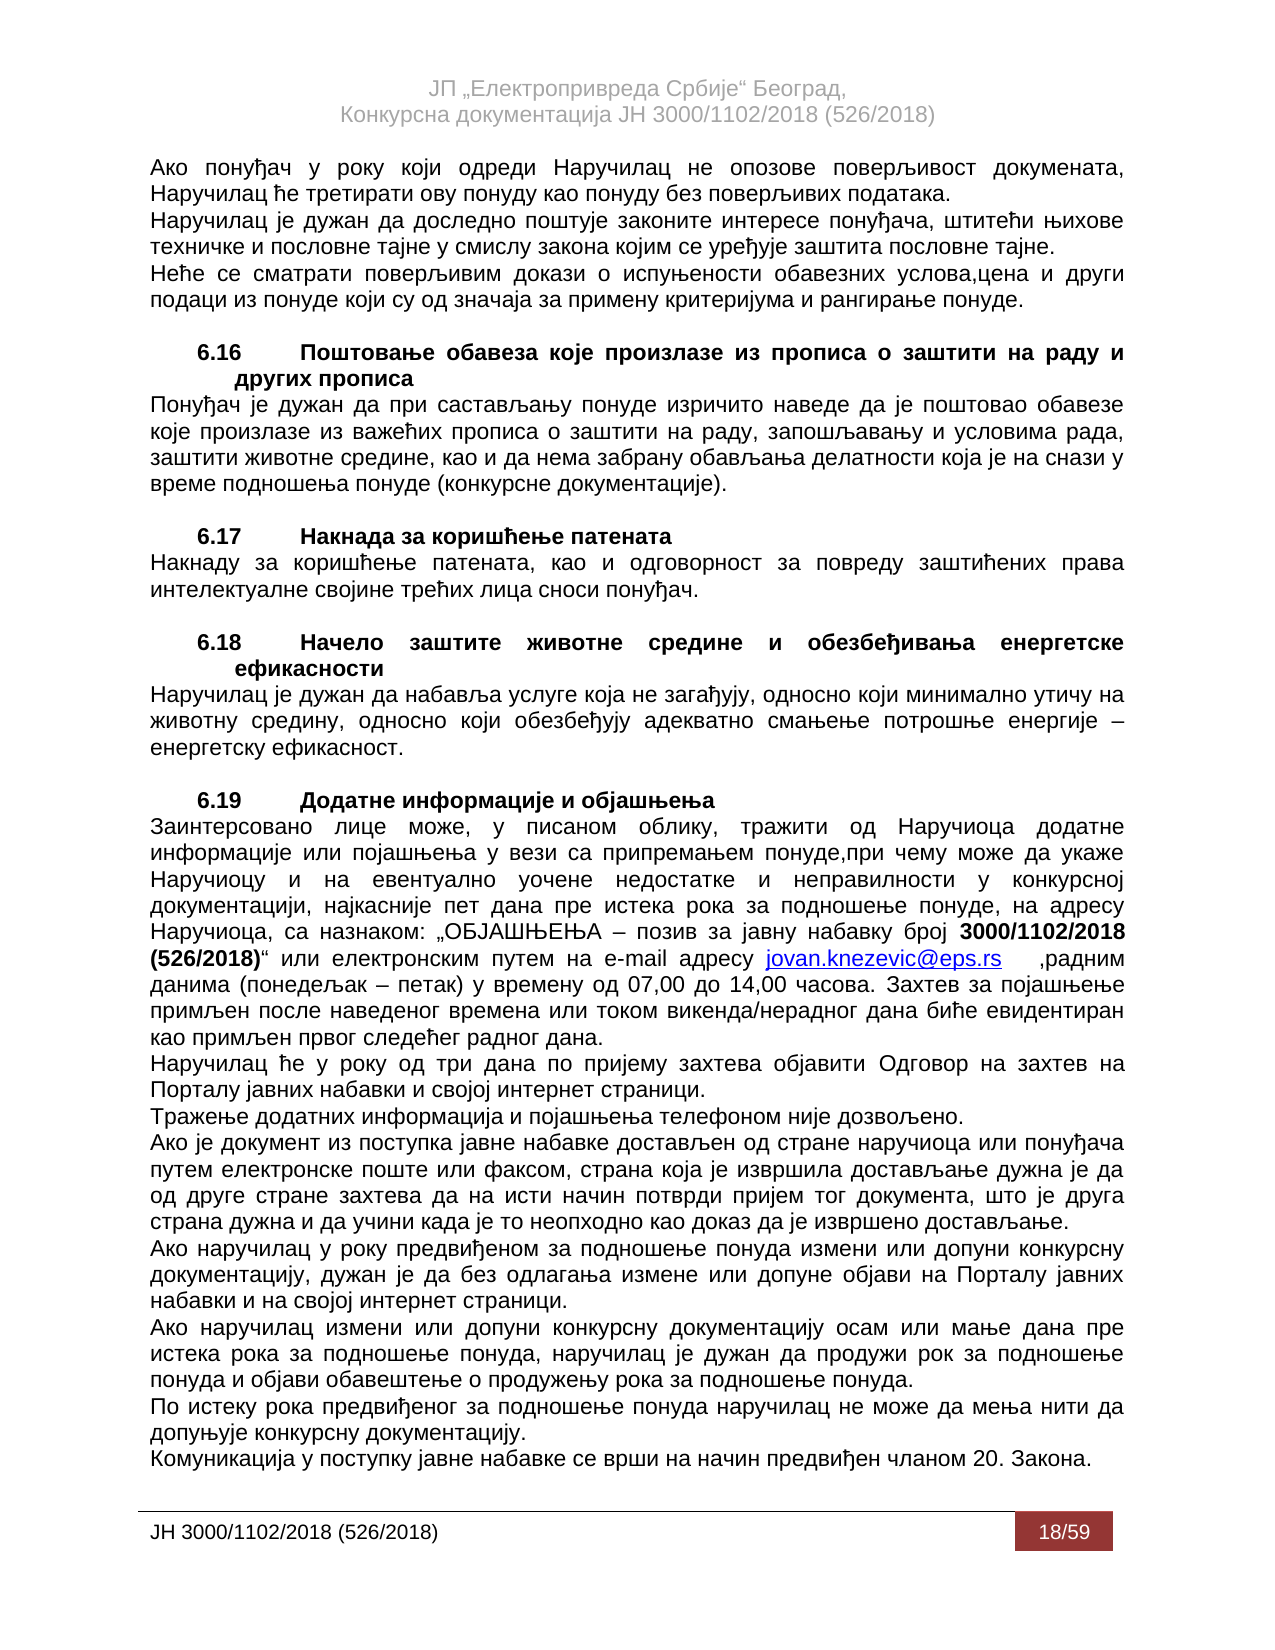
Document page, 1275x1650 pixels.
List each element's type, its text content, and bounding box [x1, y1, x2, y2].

text Комуникација у поступку јавне набавке се врши на начин предвиђен чланом 20. Закона. [150, 1445, 1125, 1472]
text Наручилац ће у року од три дана по пријему захтева објавити Одговор на захтев на Порталу јавних набавки и својој интернет страници. [150, 1050, 1125, 1103]
text Ако наручилац у року предвиђеном за подношење понуда измени или допуни конкурсну документацију, дужан је да без одлагања измене или допуне објави на Порталу јавних набавки и на својој интернет страници. [150, 1234, 1125, 1314]
text Тражење додатних информација и појашњења телефоном није дозвољено. [150, 1103, 1125, 1129]
text Ако наручилац измени или допуни конкурсну документацију осам или мање дана пре истека рока за подношење понуда, наручилац је дужан да продужи рок за подношење понуда и објави обавештење о продужењу рока за подношење понуда. [150, 1314, 1125, 1393]
list Начело заштите животне средине и обезбеђивања енергетске ефикасности [197, 628, 1125, 681]
text Наручилац је дужан да набавља услуге која не загађују, односно који минимално утичу на животну средину, односно који обезбеђују адекватно смањење потрошње енергије – енергетску ефикасност. [150, 681, 1125, 760]
text Неће се сматрати поверљивим докази о испуњености обавезних услова,цена и други подаци из понуде који су од значаја за примену критеријума и рангирање понуде. [150, 259, 1125, 312]
text Ако је документ из поступка јавне набавке достављен од стране наручиоца или понуђача путем електронске поште или факсом, страна која је извршила достављање дужна је да од друге стране захтева да на исти начин потврди пријем тог документа, што је друга страна дужна и да учини када је то неопходно као доказ да је извршено достављање. [150, 1129, 1125, 1234]
text Наручилац је дужан да доследно поштује законите интересе понуђача, штитећи њихове техничке и пословне тајне у смислу закона којим се уређује заштита пословне тајне. [150, 207, 1125, 259]
text Накнаду за коришћење патената, као и одговорност за повреду заштићених права интелектуалне својине трећих лица сноси понуђач. [150, 549, 1125, 602]
list Накнада за коришћење патената [197, 523, 1125, 549]
text Ако понуђач у року који одреди Наручилац не опозове поверљивост докумената, Наручилац ће третирати ову понуду као понуду без поверљивих података. [150, 154, 1125, 207]
text Заинтерсовано лице може, у писаном облику, тражити од Наручиоца додатне информације или појашњења у вези са припремањем понуде,при чему може да укаже Наручиоцу и на евентуално уочене недостатке и неправилности у конкурсној документацији, најкасније пет дана пре истека рока за подношење понуде, на адресу Наручиоца, са назнаком: „ОБЈАШЊЕЊА – позив за јавну набавку број 3000/1102/2018 (526/2018)“ или електронским путем на е-mail адресу jovan.knezevic@eps.rs ,радним данима (понедељак – петак) у времену од 07,00 до 14,00 часова. Захтев за појашњење примљен после наведеног времена или током викенда/нерадног дана биће евидентиран као примљен првог следећег радног дана. [150, 813, 1125, 1050]
text Понуђач је дужан да при састављању понуде изричито наведе да је поштовао обавезе које произлазе из важећих прописа о заштити на раду, запошљавању и условима рада, заштити животне средине, као и да нема забрану обављања делатности која је на снази у време подношења понуде (конкурсне документације). [150, 391, 1125, 497]
text По истеку рока предвиђеног за подношење понуда наручилац не може да мења нити да допуњује конкурсну документацију. [150, 1393, 1125, 1445]
list Додатне информације и објашњења [197, 787, 1125, 813]
list Поштовање обавеза које произлазе из прописа о заштити на раду и других прописа [197, 338, 1125, 391]
